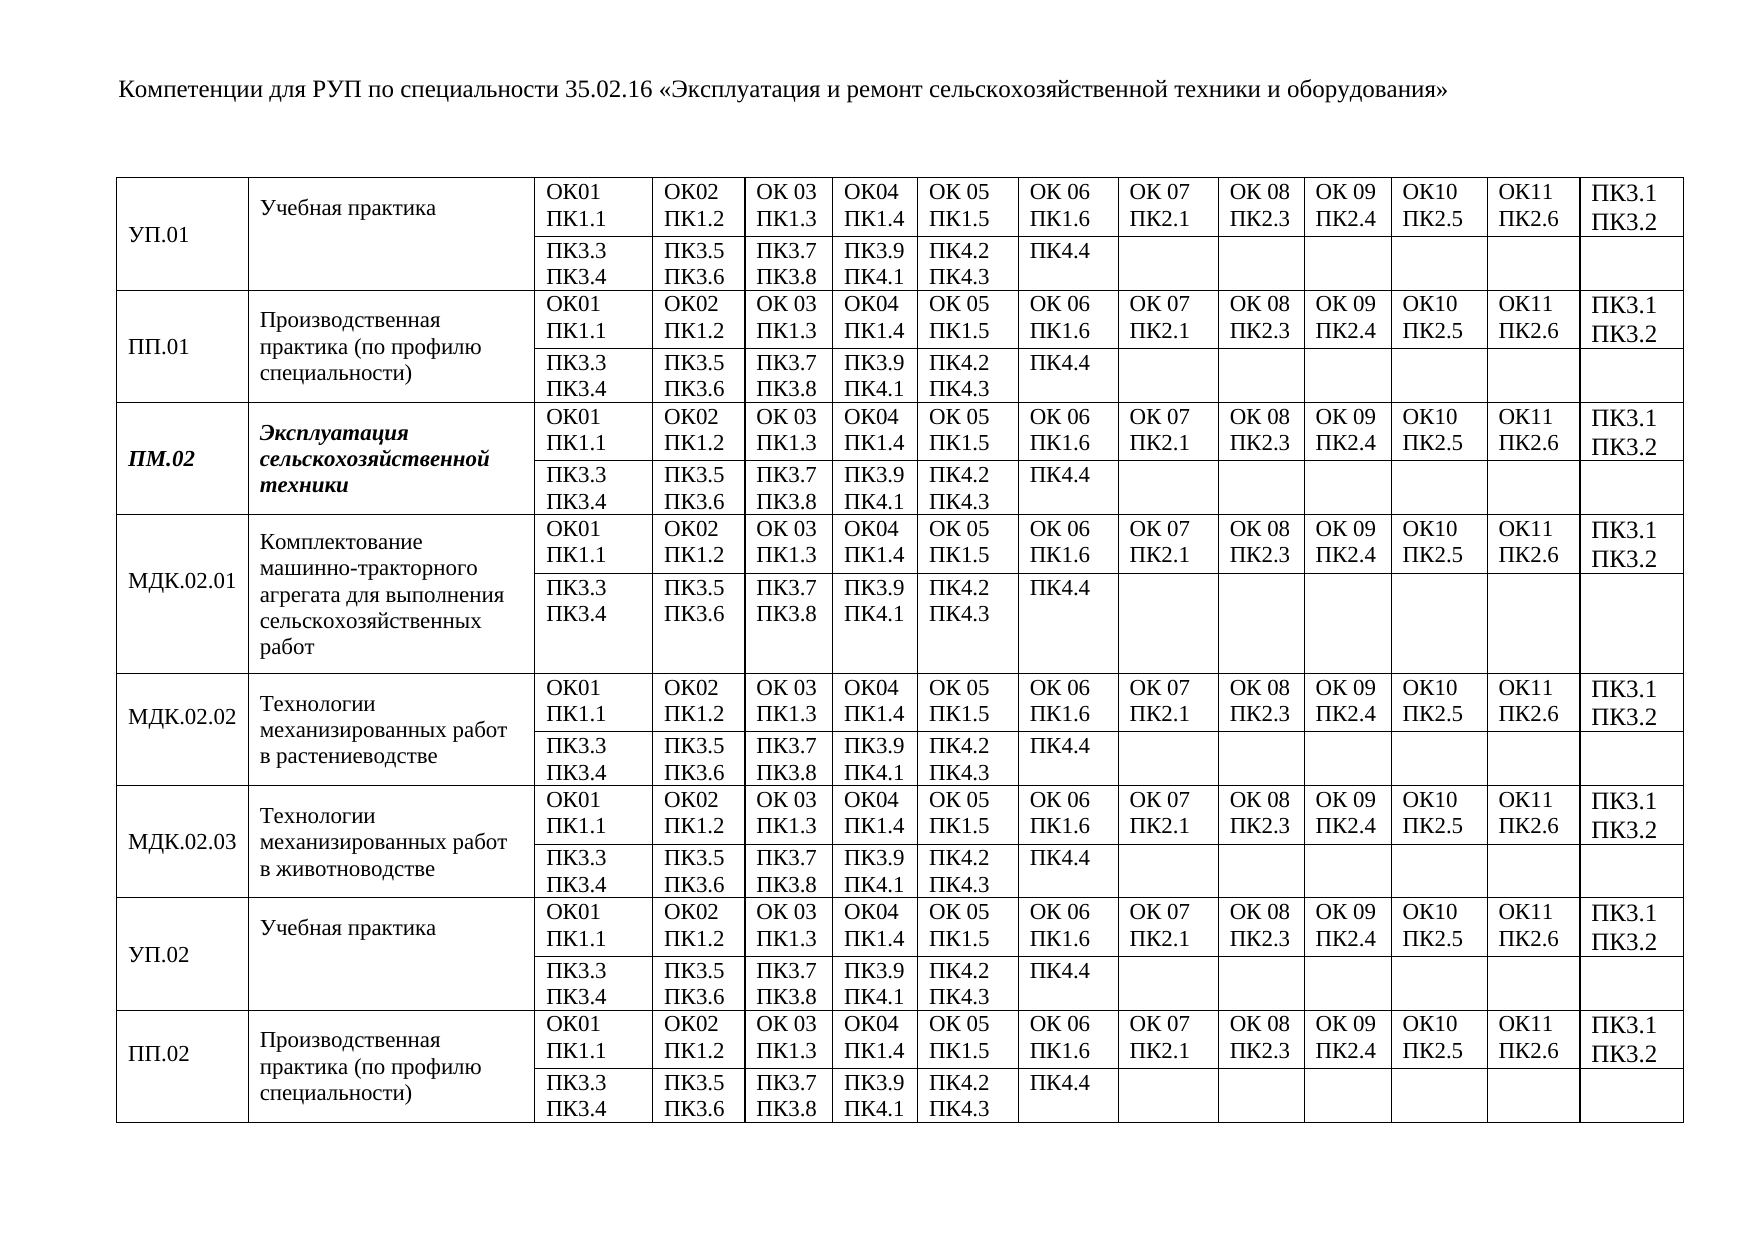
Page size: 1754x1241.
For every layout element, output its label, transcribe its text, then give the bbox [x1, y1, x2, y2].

table_cell [1219, 574, 1304, 673]
table_cell ОК10 ПК2.5 [1392, 898, 1487, 956]
table_cell ПК3.1 ПК3.2 [1581, 178, 1683, 236]
table_cell ОК10 ПК2.5 [1392, 674, 1487, 731]
table_cell [1219, 237, 1304, 289]
table_cell ОК01 ПК1.1 [535, 786, 652, 843]
table_cell [1305, 237, 1391, 289]
table_cell Технологии механизированных работ в животноводстве [249, 786, 534, 897]
table_cell [1392, 349, 1487, 402]
table_cell [1488, 1069, 1579, 1122]
table_cell ПК4.2 ПК4.3 [918, 1069, 1018, 1122]
table_cell ОК10 ПК2.5 [1392, 403, 1487, 460]
table_cell ОК01 ПК1.1 [535, 1011, 652, 1068]
table_cell ПК3.7 ПК3.8 [746, 237, 832, 289]
table_cell ОК 06 ПК1.6 [1019, 1011, 1118, 1068]
table_cell [1488, 574, 1579, 673]
table_cell ПК3.9 ПК4.1 [833, 1069, 917, 1122]
table_cell ОК10 ПК2.5 [1392, 178, 1487, 236]
table_cell ОК 09 ПК2.4 [1305, 786, 1391, 843]
table_cell ОК02 ПК1.2 [653, 898, 744, 956]
table_cell ОК 08 ПК2.3 [1219, 178, 1304, 236]
table_cell ОК10 ПК2.5 [1392, 786, 1487, 843]
table_cell ОК 06 ПК1.6 [1019, 403, 1118, 460]
table_cell [1392, 957, 1487, 1009]
table_cell [1488, 461, 1579, 514]
table_cell [1581, 349, 1683, 402]
table_cell [1488, 237, 1579, 289]
table_cell ПК3.1 ПК3.2 [1581, 674, 1683, 731]
table_cell ПК3.1 ПК3.2 [1581, 291, 1683, 348]
table_cell ОК01 ПК1.1 [535, 674, 652, 731]
table_cell ОК 08 ПК2.3 [1219, 1011, 1304, 1068]
table_cell [1488, 957, 1579, 1009]
table_cell ПК3.5 ПК3.6 [653, 732, 744, 785]
table_cell ПК4.2 ПК4.3 [918, 845, 1018, 897]
table_cell ОК01 ПК1.1 [535, 515, 652, 573]
table_cell ПК3.7 ПК3.8 [746, 574, 832, 673]
table_cell [1119, 461, 1218, 514]
table_cell ОК 05 ПК1.5 [918, 898, 1018, 956]
table_cell ПП.02 [117, 1011, 248, 1122]
table_cell ОК 07 ПК2.1 [1119, 291, 1218, 348]
table_cell ОК10 ПК2.5 [1392, 1011, 1487, 1068]
table_cell ПК3.5 ПК3.6 [653, 237, 744, 289]
table_cell ПК3.5 ПК3.6 [653, 845, 744, 897]
table_cell ОК 03 ПК1.3 [746, 291, 832, 348]
table_cell ОК 05 ПК1.5 [918, 1011, 1018, 1068]
table_cell [1119, 732, 1218, 785]
table_cell ПК3.3 ПК3.4 [535, 349, 652, 402]
table_cell Комплектование машинно-тракторного агрегата для выполнения сельскохозяйственных работ [249, 515, 534, 673]
table_cell [1581, 732, 1683, 785]
table_cell ПК3.9 ПК4.1 [833, 349, 917, 402]
table_cell ОК 05 ПК1.5 [918, 178, 1018, 236]
table_cell [1305, 349, 1391, 402]
table_cell Учебная практика [249, 178, 534, 289]
table_cell [1392, 732, 1487, 785]
table_cell ОК 08 ПК2.3 [1219, 898, 1304, 956]
table_cell ОК 07 ПК2.1 [1119, 403, 1218, 460]
table_cell ПК3.1 ПК3.2 [1581, 898, 1683, 956]
table_cell ОК 03 ПК1.3 [746, 403, 832, 460]
table_cell ОК01 ПК1.1 [535, 291, 652, 348]
table_cell ПК3.7 ПК3.8 [746, 461, 832, 514]
table_cell ОК11 ПК2.6 [1488, 1011, 1579, 1068]
table_cell ОК11 ПК2.6 [1488, 515, 1579, 573]
table_cell ОК 09 ПК2.4 [1305, 403, 1391, 460]
table_cell УП.02 [117, 898, 248, 1009]
table_cell [1119, 349, 1218, 402]
table_cell ПК4.2 ПК4.3 [918, 237, 1018, 289]
table_cell ОК 07 ПК2.1 [1119, 178, 1218, 236]
table_cell ОК02 ПК1.2 [653, 674, 744, 731]
table_cell ПК4.4 [1019, 237, 1118, 289]
table_cell [1219, 1069, 1304, 1122]
table_cell [1119, 1069, 1218, 1122]
table_cell ОК 03 ПК1.3 [746, 674, 832, 731]
table_cell [1219, 957, 1304, 1009]
table_cell [1392, 845, 1487, 897]
table_cell ПК3.1 ПК3.2 [1581, 515, 1683, 573]
table_cell Производственная практика (по профилю специальности) [249, 291, 534, 402]
table_cell ПК3.1 ПК3.2 [1581, 1011, 1683, 1068]
table_cell ПК4.2 ПК4.3 [918, 349, 1018, 402]
table_cell ОК04 ПК1.4 [833, 291, 917, 348]
table_cell ОК 08 ПК2.3 [1219, 403, 1304, 460]
table_cell [1305, 732, 1391, 785]
table_cell ОК 07 ПК2.1 [1119, 898, 1218, 956]
table_cell ОК04 ПК1.4 [833, 898, 917, 956]
table_cell ПК3.7 ПК3.8 [746, 1069, 832, 1122]
table_cell ПМ.02 [117, 403, 248, 514]
table_cell ОК 09 ПК2.4 [1305, 178, 1391, 236]
table_cell ПК4.4 [1019, 349, 1118, 402]
table_cell ОК 07 ПК2.1 [1119, 786, 1218, 843]
table_cell [1219, 845, 1304, 897]
table_cell ПК3.9 ПК4.1 [833, 237, 917, 289]
table_cell ОК10 ПК2.5 [1392, 291, 1487, 348]
table_cell ОК 06 ПК1.6 [1019, 898, 1118, 956]
table_cell ПК4.2 ПК4.3 [918, 957, 1018, 1009]
table_cell ОК01 ПК1.1 [535, 898, 652, 956]
table_cell ОК 06 ПК1.6 [1019, 291, 1118, 348]
table_cell ОК 09 ПК2.4 [1305, 1011, 1391, 1068]
table_cell [1581, 461, 1683, 514]
table_cell МДК.02.01 [117, 515, 248, 673]
table_cell ПК3.1 ПК3.2 [1581, 786, 1683, 843]
table_cell ПК3.3 ПК3.4 [535, 957, 652, 1009]
table_cell ОК 03 ПК1.3 [746, 898, 832, 956]
table_cell [1392, 237, 1487, 289]
table_cell ОК02 ПК1.2 [653, 403, 744, 460]
table_cell ПК3.7 ПК3.8 [746, 845, 832, 897]
table_cell ПК3.3 ПК3.4 [535, 461, 652, 514]
table_cell [1581, 237, 1683, 289]
table_cell ОК 06 ПК1.6 [1019, 178, 1118, 236]
table_cell ПК3.5 ПК3.6 [653, 349, 744, 402]
table_cell ОК 06 ПК1.6 [1019, 786, 1118, 843]
table_cell [1581, 574, 1683, 673]
table_cell ОК11 ПК2.6 [1488, 674, 1579, 731]
table_cell ПК3.9 ПК4.1 [833, 845, 917, 897]
table_cell [1488, 845, 1579, 897]
table_cell ОК 09 ПК2.4 [1305, 674, 1391, 731]
table_cell [1392, 461, 1487, 514]
table_cell ПК3.5 ПК3.6 [653, 957, 744, 1009]
table_cell Учебная практика [249, 898, 534, 1009]
table_cell ПК4.4 [1019, 732, 1118, 785]
table_cell [1305, 957, 1391, 1009]
table_cell ОК 05 ПК1.5 [918, 291, 1018, 348]
table_cell ОК02 ПК1.2 [653, 786, 744, 843]
table_cell [1119, 957, 1218, 1009]
table_cell ОК 08 ПК2.3 [1219, 291, 1304, 348]
table_cell ОК 08 ПК2.3 [1219, 674, 1304, 731]
table_cell [1392, 574, 1487, 673]
table_cell [1219, 461, 1304, 514]
table_cell ОК04 ПК1.4 [833, 178, 917, 236]
table_cell ПК4.2 ПК4.3 [918, 461, 1018, 514]
table_cell МДК.02.03 [117, 786, 248, 897]
table_cell [1488, 349, 1579, 402]
table_cell ОК02 ПК1.2 [653, 178, 744, 236]
table_cell ПК4.4 [1019, 1069, 1118, 1122]
table_cell Технологии механизированных работ в растениеводстве [249, 674, 534, 785]
table_cell ПК3.7 ПК3.8 [746, 732, 832, 785]
table_cell [1119, 845, 1218, 897]
table_cell [1305, 461, 1391, 514]
table_cell ПК3.3 ПК3.4 [535, 237, 652, 289]
table_cell [1305, 574, 1391, 673]
table_cell ПК3.3 ПК3.4 [535, 845, 652, 897]
table_cell [1581, 845, 1683, 897]
table_cell ОК04 ПК1.4 [833, 1011, 917, 1068]
table_cell ОК 06 ПК1.6 [1019, 674, 1118, 731]
table_cell УП.01 [117, 178, 248, 289]
table_cell [1119, 574, 1218, 673]
table_cell ОК02 ПК1.2 [653, 291, 744, 348]
table_cell ПК4.2 ПК4.3 [918, 574, 1018, 673]
table_cell [1581, 1069, 1683, 1122]
table_cell ОК 03 ПК1.3 [746, 1011, 832, 1068]
table_cell ОК 07 ПК2.1 [1119, 515, 1218, 573]
table_cell МДК.02.02 [117, 674, 248, 785]
table_cell ОК11 ПК2.6 [1488, 403, 1579, 460]
table_cell [1219, 732, 1304, 785]
table_cell ОК 03 ПК1.3 [746, 515, 832, 573]
table_cell ОК 09 ПК2.4 [1305, 291, 1391, 348]
table_cell Производственная практика (по профилю специальности) [249, 1011, 534, 1122]
table_cell ОК02 ПК1.2 [653, 1011, 744, 1068]
table_cell ПК3.5 ПК3.6 [653, 1069, 744, 1122]
table_cell ПК3.9 ПК4.1 [833, 574, 917, 673]
table_cell [1219, 349, 1304, 402]
table_cell ПК3.5 ПК3.6 [653, 574, 744, 673]
table_cell ПК3.3 ПК3.4 [535, 574, 652, 673]
table_cell [1305, 1069, 1391, 1122]
table_cell ОК11 ПК2.6 [1488, 898, 1579, 956]
table_cell ОК 07 ПК2.1 [1119, 674, 1218, 731]
table_cell ОК 06 ПК1.6 [1019, 515, 1118, 573]
table_cell ОК 03 ПК1.3 [746, 786, 832, 843]
table_cell ПК3.7 ПК3.8 [746, 349, 832, 402]
table_cell ОК04 ПК1.4 [833, 786, 917, 843]
table_cell ОК 08 ПК2.3 [1219, 515, 1304, 573]
table_cell ОК 05 ПК1.5 [918, 786, 1018, 843]
table_cell ОК 08 ПК2.3 [1219, 786, 1304, 843]
table_cell ПК3.1 ПК3.2 [1581, 403, 1683, 460]
table_cell [1305, 845, 1391, 897]
table_cell ПК3.5 ПК3.6 [653, 461, 744, 514]
table_cell ОК 07 ПК2.1 [1119, 1011, 1218, 1068]
table_cell ПК3.3 ПК3.4 [535, 732, 652, 785]
table_cell ПК3.3 ПК3.4 [535, 1069, 652, 1122]
table_cell ПК3.9 ПК4.1 [833, 732, 917, 785]
table_cell ОК01 ПК1.1 [535, 178, 652, 236]
table_cell [1488, 732, 1579, 785]
table_cell ОК11 ПК2.6 [1488, 178, 1579, 236]
table_cell ПК3.9 ПК4.1 [833, 461, 917, 514]
table_cell Эксплуатация сельскохозяйственной техники [249, 403, 534, 514]
table_cell ОК 05 ПК1.5 [918, 403, 1018, 460]
table_cell [1119, 237, 1218, 289]
table_cell ОК 09 ПК2.4 [1305, 898, 1391, 956]
table_cell ОК04 ПК1.4 [833, 403, 917, 460]
table_cell ПП.01 [117, 291, 248, 402]
table_cell [1581, 957, 1683, 1009]
table_cell ПК4.4 [1019, 461, 1118, 514]
table_cell ОК11 ПК2.6 [1488, 786, 1579, 843]
table_cell ОК 09 ПК2.4 [1305, 515, 1391, 573]
table_cell ПК4.4 [1019, 845, 1118, 897]
table_cell [1392, 1069, 1487, 1122]
table_cell ПК3.7 ПК3.8 [746, 957, 832, 1009]
table_cell ОК02 ПК1.2 [653, 515, 744, 573]
table_cell ОК01 ПК1.1 [535, 403, 652, 460]
table_cell ПК4.4 [1019, 574, 1118, 673]
table_cell ОК11 ПК2.6 [1488, 291, 1579, 348]
table_cell ОК10 ПК2.5 [1392, 515, 1487, 573]
table_cell ПК3.9 ПК4.1 [833, 957, 917, 1009]
table_cell ОК 05 ПК1.5 [918, 674, 1018, 731]
table_cell ОК04 ПК1.4 [833, 674, 917, 731]
table_cell ОК 05 ПК1.5 [918, 515, 1018, 573]
table_cell ОК 03 ПК1.3 [746, 178, 832, 236]
table_cell ПК4.2 ПК4.3 [918, 732, 1018, 785]
table_cell ПК4.4 [1019, 957, 1118, 1009]
table_cell ОК04 ПК1.4 [833, 515, 917, 573]
